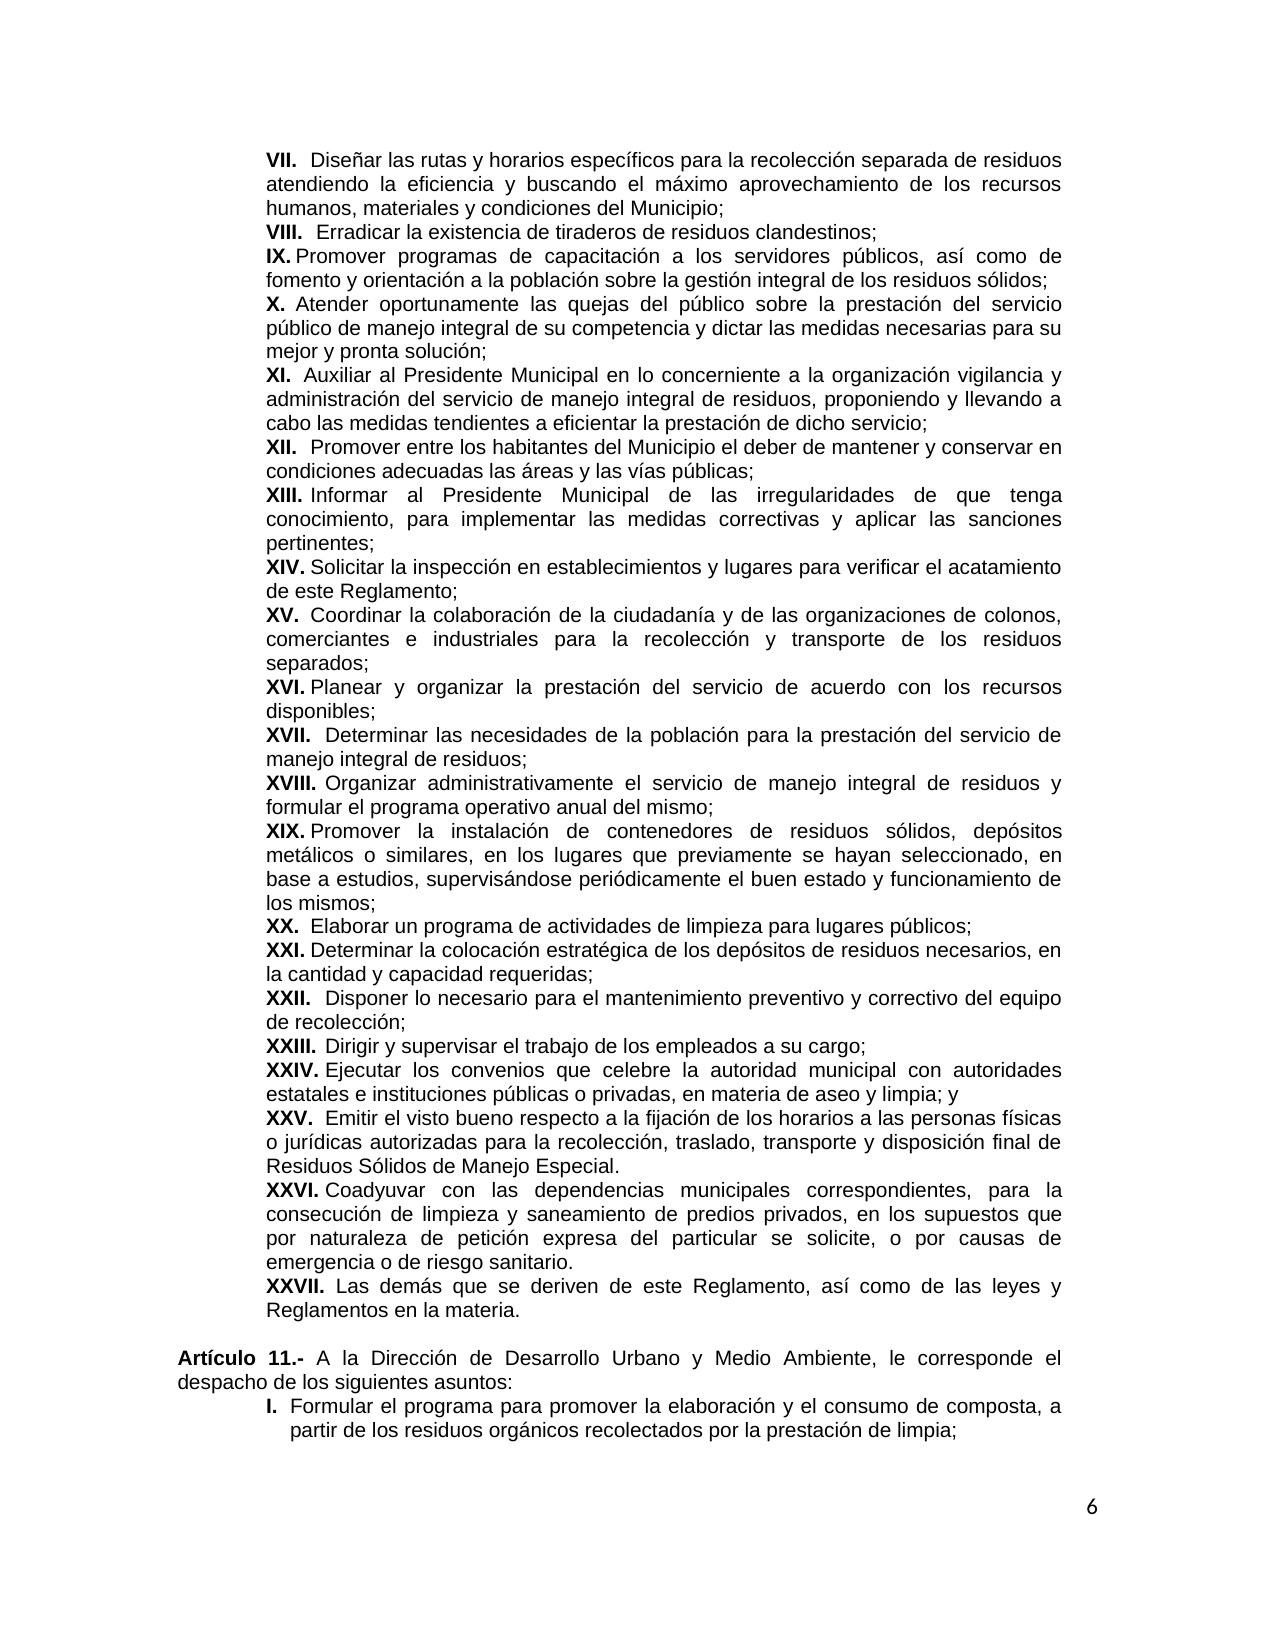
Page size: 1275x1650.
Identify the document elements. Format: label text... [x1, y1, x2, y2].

text Artículo 11.- A la Dirección de Desarrollo Urbano y Medio Ambiente, le corresponde el despacho de los siguientes asuntos: [177, 1346, 1063, 1393]
list Promover la instalación de contenedores de residuos sólidos, depósitos metálicos o similares, en los lugares que previamente se hayan seleccionado, en base a estudios, supervisándose periódicamente el buen estado y funcionamiento de los mismos; [266, 818, 1063, 914]
list Determinar la colocación estratégica de los depósitos de residuos necesarios, en la cantidad y capacidad requeridas; [266, 938, 1063, 986]
list Dirigir y supervisar el trabajo de los empleados a su cargo; [266, 1034, 1063, 1058]
list Ejecutar los convenios que celebre la autoridad municipal con autoridades estatales e instituciones públicas o privadas, en materia de aseo y limpia; y [266, 1058, 1063, 1106]
list Planear y organizar la prestación del servicio de acuerdo con los recursos disponibles; [266, 675, 1063, 723]
list Atender oportunamente las quejas del público sobre la prestación del servicio público de manejo integral de su competencia y dictar las medidas necesarias para su mejor y pronta solución; [266, 291, 1063, 363]
list Informar al Presidente Municipal de las irregularidades de que tenga conocimiento, para implementar las medidas correctivas y aplicar las sanciones pertinentes; [266, 483, 1063, 555]
list Coadyuvar con las dependencias municipales correspondientes, para la consecución de limpieza y saneamiento de predios privados, en los supuestos que por naturaleza de petición expresa del particular se solicite, o por causas de emergencia o de riesgo sanitario. [266, 1178, 1063, 1274]
list Diseñar las rutas y horarios específicos para la recolección separada de residuos atendiendo la eficiencia y buscando el máximo aprovechamiento de los recursos humanos, materiales y condiciones del Municipio; [266, 148, 1063, 219]
list Organizar administrativamente el servicio de manejo integral de residuos y formular el programa operativo anual del mismo; [266, 771, 1063, 818]
list Promover programas de capacitación a los servidores públicos, así como de fomento y orientación a la población sobre la gestión integral de los residuos sólidos; [266, 243, 1063, 291]
text XXVII. Las demás que se deriven de este Reglamento, así como de las leyes y Reglamentos en la materia. [266, 1274, 1063, 1322]
list Coordinar la colaboración de la ciudadanía y de las organizaciones de colonos, comerciantes e industriales para la recolección y transporte de los residuos separados; [266, 603, 1063, 675]
list Emitir el visto bueno respecto a la fijación de los horarios a las personas físicas o jurídicas autorizadas para la recolección, traslado, transporte y disposición final de Residuos Sólidos de Manejo Especial. [266, 1106, 1063, 1178]
list Auxiliar al Presidente Municipal en lo concerniente a la organización vigilancia y administración del servicio de manejo integral de residuos, proponiendo y llevando a cabo las medidas tendientes a eficientar la prestación de dicho servicio; [266, 363, 1063, 435]
list Disponer lo necesario para el mantenimiento preventivo y correctivo del equipo de recolección; [266, 986, 1063, 1034]
list Promover entre los habitantes del Municipio el deber de mantener y conservar en condiciones adecuadas las áreas y las vías públicas; [266, 435, 1063, 483]
list Erradicar la existencia de tiraderos de residuos clandestinos; [266, 219, 1063, 243]
list Elaborar un programa de actividades de limpieza para lugares públicos; [266, 914, 1063, 938]
list Solicitar la inspección en establecimientos y lugares para verificar el acatamiento de este Reglamento; [266, 555, 1063, 603]
list Formular el programa para promover la elaboración y el consumo de composta, a partir de los residuos orgánicos recolectados por la prestación de limpia; [266, 1393, 1063, 1441]
list Determinar las necesidades de la población para la prestación del servicio de manejo integral de residuos; [266, 723, 1063, 771]
